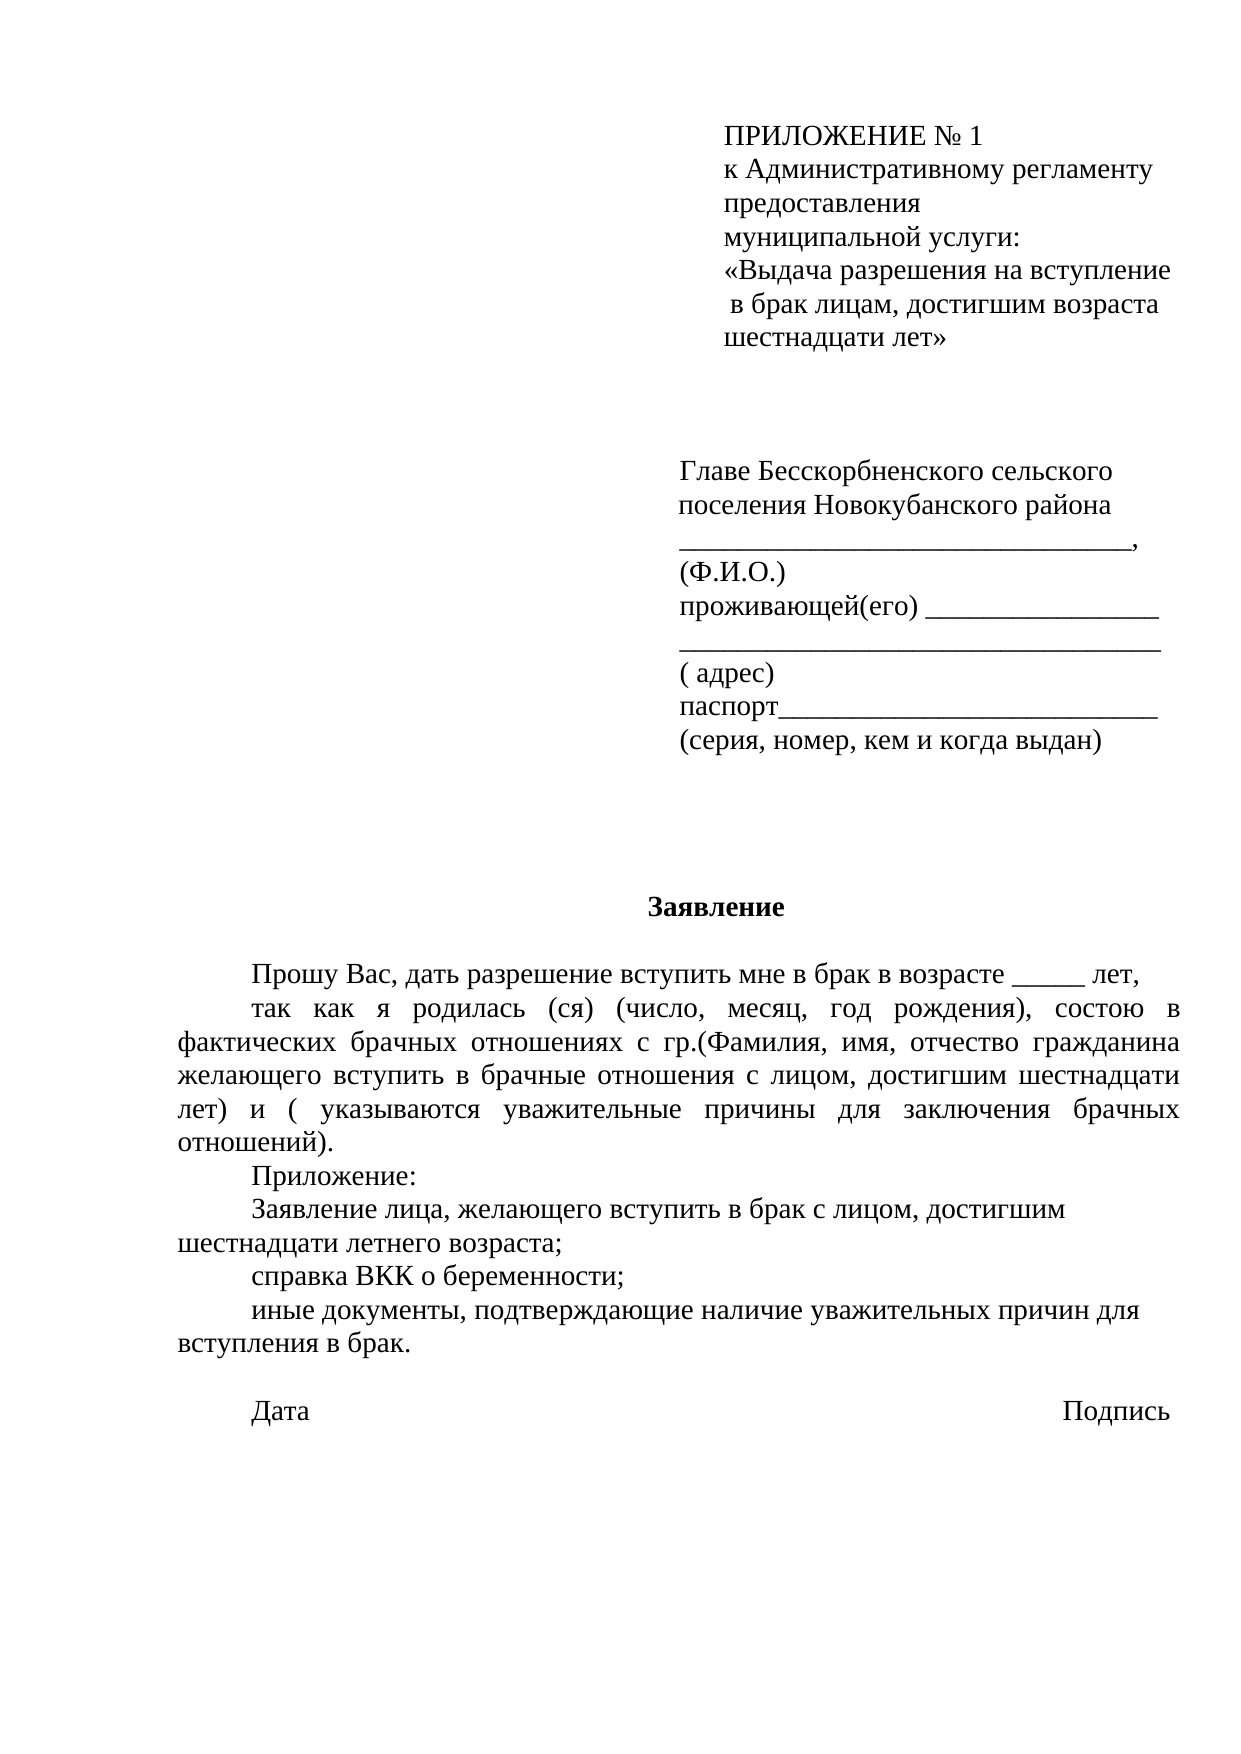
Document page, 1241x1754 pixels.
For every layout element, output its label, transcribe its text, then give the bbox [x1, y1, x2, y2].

text Дата Подпись [177, 1393, 1181, 1426]
text «Выдача разрешения на вступление в брак лицам, достигшим возраста [177, 252, 1181, 319]
text Заявление лица, желающего вступить в брак с лицом, достигшим шестнадцати летнего возраста; [177, 1191, 1181, 1258]
text (серия, номер, кем и когда выдан) [177, 722, 1181, 755]
text муниципальной услуги: [177, 219, 1181, 252]
text Заявление [177, 889, 1181, 923]
text _________________________________ [177, 621, 1181, 655]
text иные документы, подтверждающие наличие уважительных причин для вступления в брак. [177, 1292, 1181, 1359]
text так как я родилась (ся) (число, месяц, год рождения), состою в фактических брачных отношениях с гр.(Фамилия, имя, отчество гражданина желающего вступить в брачные отношения с лицом, достигшим шестнадцати лет) и ( указываются уважительные причины для заключения брачных отношений). [177, 990, 1181, 1158]
text Прошу Вас, дать разрешение вступить мне в брак в возрасте _____ лет, [177, 957, 1181, 990]
text проживающей(его) ________________ [177, 588, 1181, 621]
text шестнадцати лет» [177, 319, 1181, 353]
text паспорт__________________________ [177, 688, 1181, 722]
text (Ф.И.О.) [177, 554, 1181, 588]
text ( адрес) [177, 655, 1181, 688]
text ПРИЛОЖЕНИЕ № 1 [177, 118, 1181, 152]
text Приложение: [177, 1158, 1181, 1191]
text к Административному регламенту [177, 152, 1181, 185]
text справка ВКК о беременности; [177, 1258, 1181, 1292]
text предоставления [177, 185, 1181, 219]
text _______________________________, [177, 521, 1181, 554]
text Главе Бесскорбненского сельского поселения Новокубанского района [177, 453, 1181, 521]
